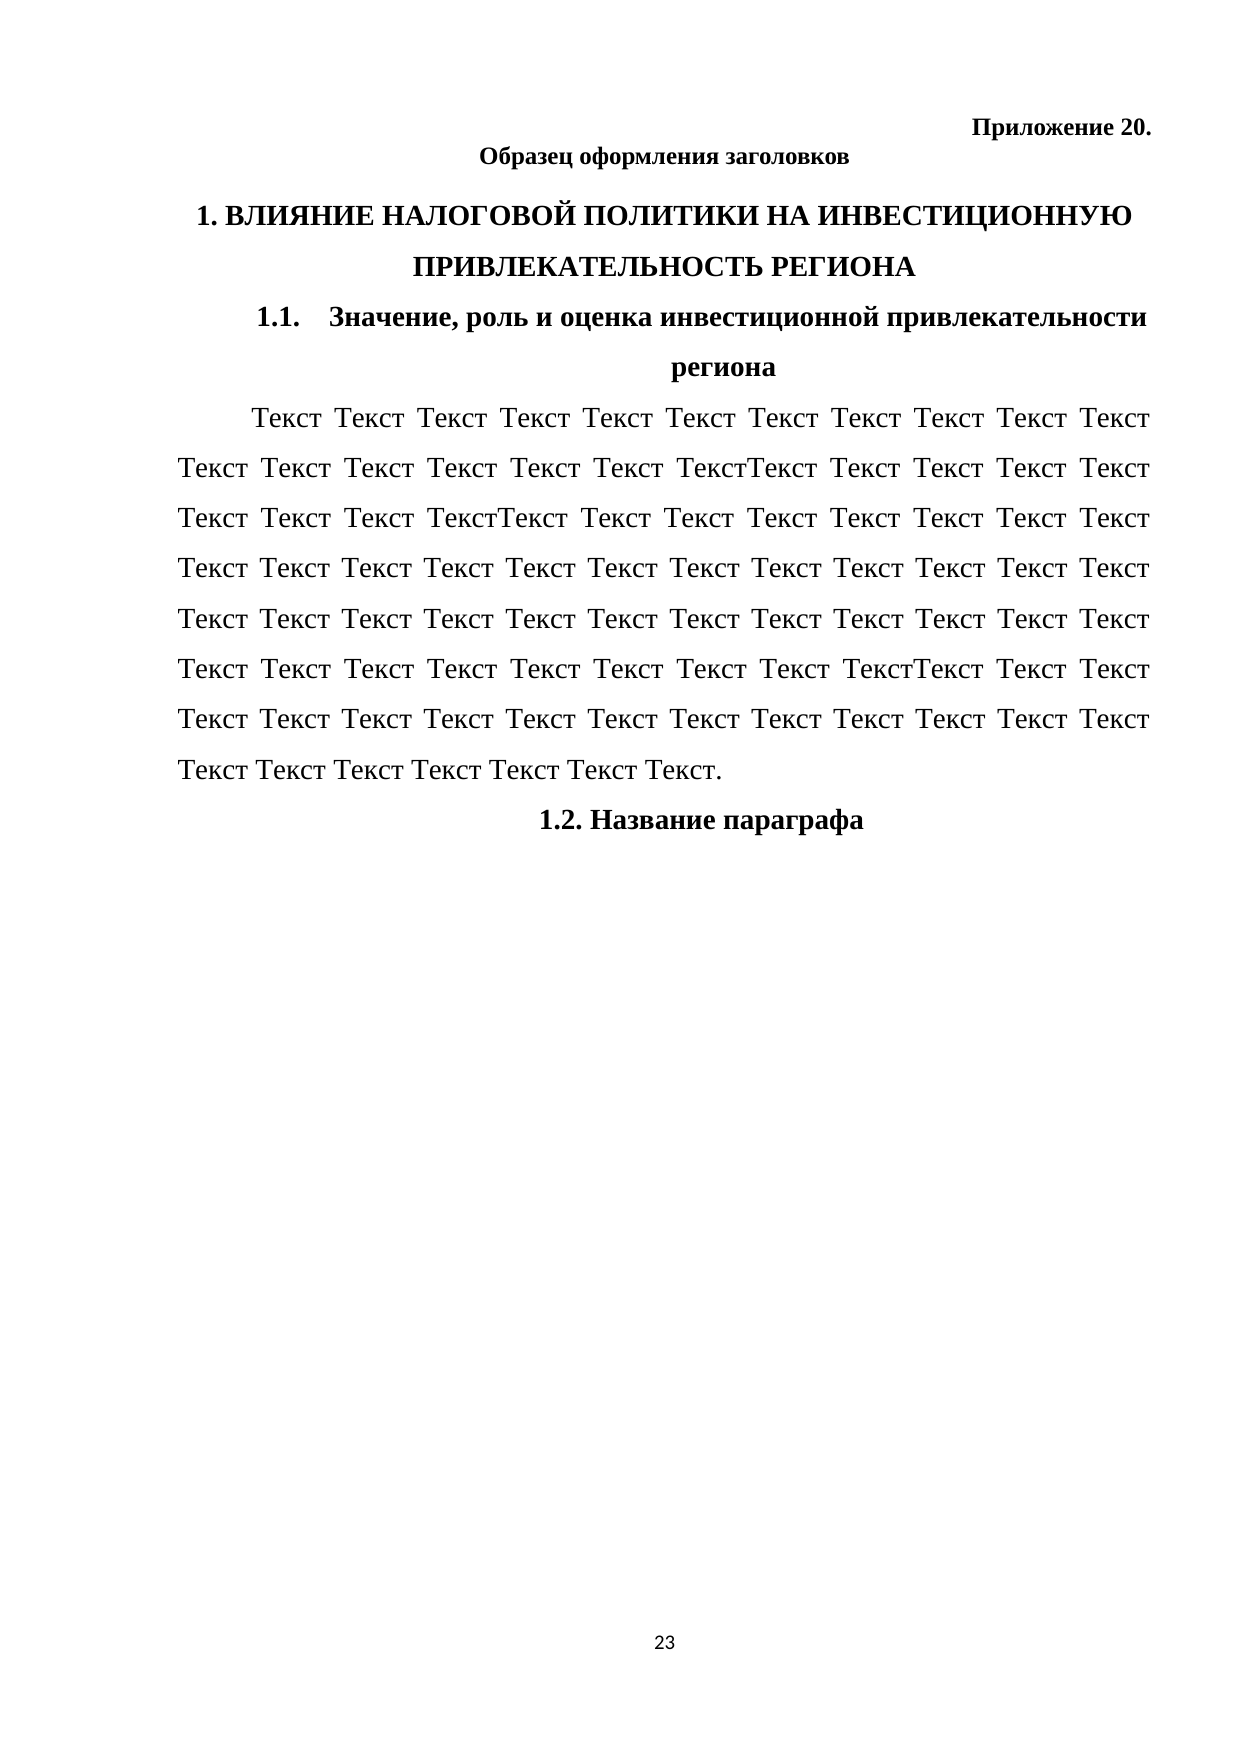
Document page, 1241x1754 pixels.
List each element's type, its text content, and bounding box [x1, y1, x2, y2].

text Образец оформления заголовков [177, 141, 1152, 170]
text 1. ВЛИЯНИЕ НАЛОГОВОЙ ПОЛИТИКИ НА ИНВЕСТИЦИОННУЮ ПРИВЛЕКАТЕЛЬНОСТЬ РЕГИОНА [177, 198, 1152, 282]
text 1.2. Название параграфа [177, 802, 1152, 836]
text Приложение 20. [177, 112, 1152, 141]
text Текст Текст Текст Текст Текст Текст Текст Текст Текст Текст Текст Текст Текст Текст Текст Текст Текст ТекстТекст Текст Текст Текст Текст Текст Текст Текст ТекстТекст Текст Текст Текст Текст Текст Текст Текст Текст Текст Текст Текст Текст Текст Текст Текст Текст Текст Текст Текст Текст Текст Текст Текст Текст Текст Текст Текст Текст Текст Текст Текст Текст Текст Текст Текст Текст Текст Текст Текст ТекстТекст Текст Текст Текст Текст Текст Текст Текст Текст Текст Текст Текст Текст Текст Текст Текст Текст Текст Текст Текст Текст Текст. [177, 400, 1152, 785]
list Значение, роль и оценка инвестиционной привлекательности региона [252, 299, 1152, 383]
